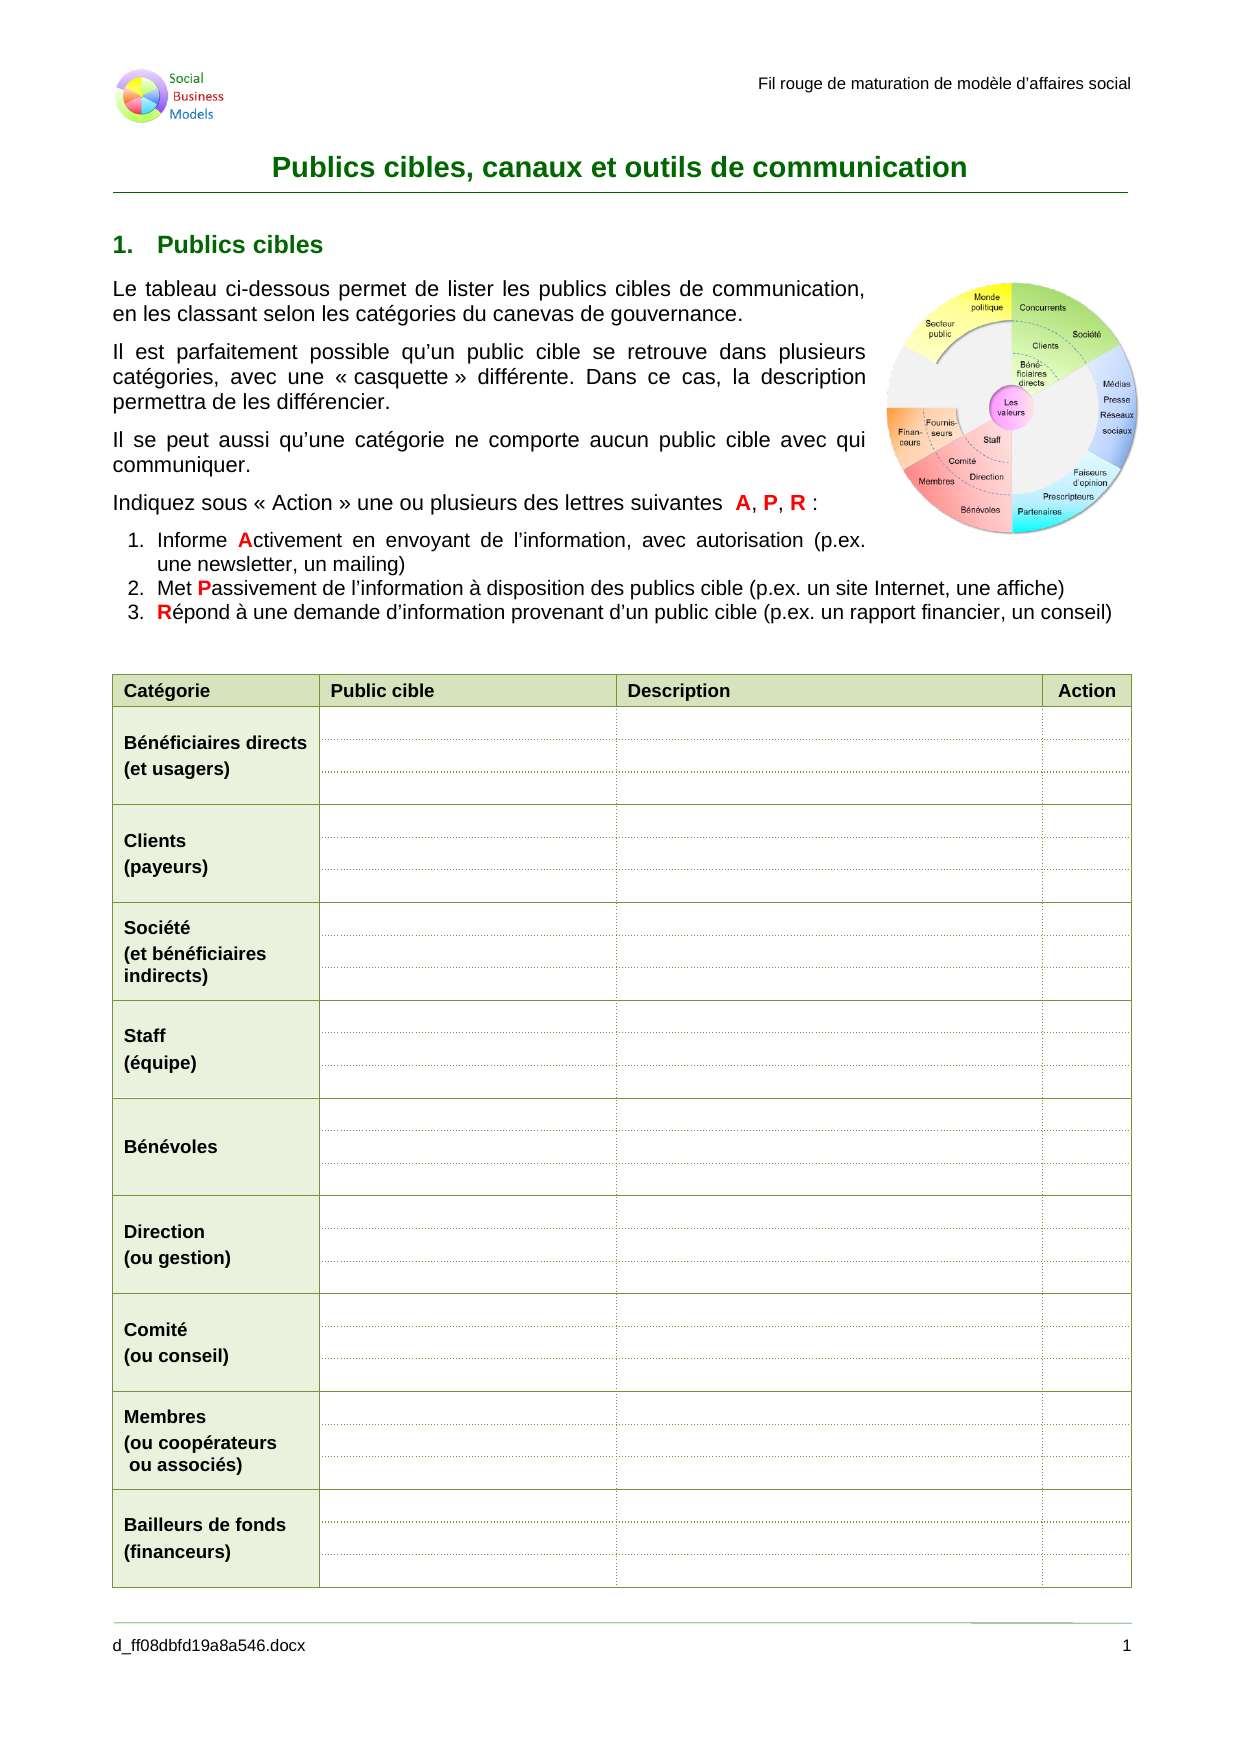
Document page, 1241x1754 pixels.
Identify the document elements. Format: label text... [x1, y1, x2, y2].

table_cell [616, 1521, 1043, 1554]
table_cell [616, 1456, 1043, 1489]
table_cell [1043, 1392, 1131, 1423]
table_cell [616, 869, 1043, 902]
table_cell [320, 869, 616, 902]
table_cell [320, 1521, 616, 1554]
table_cell [616, 1326, 1043, 1358]
table_cell [320, 1392, 616, 1423]
table_cell [1043, 1521, 1131, 1554]
table_cell [1043, 1130, 1131, 1163]
table_cell [616, 1261, 1043, 1293]
table_cell Bailleurs de fonds (financeurs) [113, 1490, 319, 1587]
table_cell Membres (ou coopérateurs ou associés) [113, 1392, 319, 1489]
text Il se peut aussi qu’une catégorie ne comporte aucun public cible avec qui communiquer. [112, 427, 885, 477]
table_cell [320, 1261, 616, 1293]
table_cell [616, 1032, 1043, 1065]
table_cell [616, 903, 1043, 934]
table_cell [320, 1294, 616, 1326]
text Indiquez sous « Action » une ou plusieurs des lettres suivantes A, P, R : [112, 490, 885, 515]
table_cell [616, 707, 1043, 739]
table_cell [1043, 1065, 1131, 1097]
table_cell [1043, 1456, 1131, 1489]
table_cell [320, 1163, 616, 1195]
table_cell [320, 1228, 616, 1261]
table_cell Société (et bénéficiaires indirects) [113, 903, 319, 1000]
table_cell [320, 1130, 616, 1163]
table_cell [1043, 1196, 1131, 1228]
table_cell [320, 1456, 616, 1489]
table_cell [320, 1032, 616, 1065]
table_cell [616, 805, 1043, 837]
table_cell [1043, 1261, 1131, 1293]
text Le tableau ci-dessous permet de lister les publics cibles de communication, en les classant selon les catégories du canevas de gouvernance. [112, 276, 1128, 326]
table_cell [320, 1554, 616, 1587]
title Publics cibles, canaux et outils de communication [112, 150, 1128, 193]
table_cell [320, 967, 616, 1000]
table_cell [1043, 1099, 1131, 1130]
table_cell [616, 771, 1043, 804]
table_cell [320, 739, 616, 771]
table_cell [616, 1294, 1043, 1326]
table_cell [320, 707, 616, 739]
table_cell [320, 805, 616, 837]
table_cell [1043, 1358, 1131, 1391]
subtitle Publics cibles [112, 230, 1128, 259]
table_cell Comité (ou conseil) [113, 1294, 319, 1391]
table_cell [1043, 771, 1131, 804]
table_cell Direction (ou gestion) [113, 1196, 319, 1293]
table_cell [616, 1424, 1043, 1456]
table_cell [1043, 1294, 1131, 1326]
table_cell [1043, 967, 1131, 1000]
list Répond à une demande d’information provenant d’un public cible (p.ex. un rapport financier, un conseil) [127, 599, 1128, 623]
table_cell [1043, 1228, 1131, 1261]
table_cell [320, 771, 616, 804]
table_cell [1043, 837, 1131, 869]
table_cell [616, 967, 1043, 1000]
picture [885, 281, 1140, 536]
table_cell Bénévoles [113, 1099, 319, 1195]
table_header Description [617, 675, 1042, 706]
table_cell [1043, 1424, 1131, 1456]
table_cell [320, 1326, 616, 1358]
table_cell [616, 1130, 1043, 1163]
table_header Action [1043, 675, 1131, 706]
table_cell Staff (équipe) [113, 1001, 319, 1097]
list Informe Activement en envoyant de l’information, avec autorisation (p.ex. une newsletter, un mailing) [127, 528, 1128, 576]
table_header Public cible [320, 675, 616, 706]
table_cell [320, 1424, 616, 1456]
table_cell [320, 1065, 616, 1097]
table_cell [616, 1065, 1043, 1097]
table_cell [1043, 739, 1131, 771]
table_cell [1043, 1163, 1131, 1195]
table_cell [616, 739, 1043, 771]
list Met Passivement de l’information à disposition des publics cible (p.ex. un site Internet, une affiche) [127, 576, 1128, 599]
table_cell [1043, 1326, 1131, 1358]
table_cell [1043, 805, 1131, 837]
table_cell [1043, 903, 1131, 934]
table_cell [320, 837, 616, 869]
table_cell [1043, 1490, 1131, 1521]
table_cell [616, 1099, 1043, 1130]
table_cell [616, 1001, 1043, 1032]
table_cell [616, 1554, 1043, 1587]
table_cell [320, 1099, 616, 1130]
table_cell [1043, 1032, 1131, 1065]
text Il est parfaitement possible qu’un public cible se retrouve dans plusieurs catégories, avec une « casquette » différente. Dans ce cas, la description permettra de les différencier. [112, 339, 885, 414]
table_header Catégorie [113, 675, 319, 706]
table_cell [616, 935, 1043, 967]
table_cell [1043, 1554, 1131, 1587]
table_cell [320, 903, 616, 934]
table_cell [1043, 1001, 1131, 1032]
table_cell [320, 935, 616, 967]
table_cell [320, 1490, 616, 1521]
table_cell [320, 1358, 616, 1391]
table_cell [1043, 869, 1131, 902]
table_cell [616, 1358, 1043, 1391]
table_cell [320, 1196, 616, 1228]
picture [114, 64, 240, 131]
table_cell [1043, 707, 1131, 739]
table_cell [616, 1392, 1043, 1423]
table_cell [616, 1163, 1043, 1195]
table_cell [616, 1196, 1043, 1228]
table_cell [616, 1490, 1043, 1521]
table_cell [616, 1228, 1043, 1261]
table_cell Clients (payeurs) [113, 805, 319, 902]
table_cell Bénéficiaires directs (et usagers) [113, 707, 319, 804]
table_cell [320, 1001, 616, 1032]
table_cell [616, 837, 1043, 869]
table_cell [1043, 935, 1131, 967]
